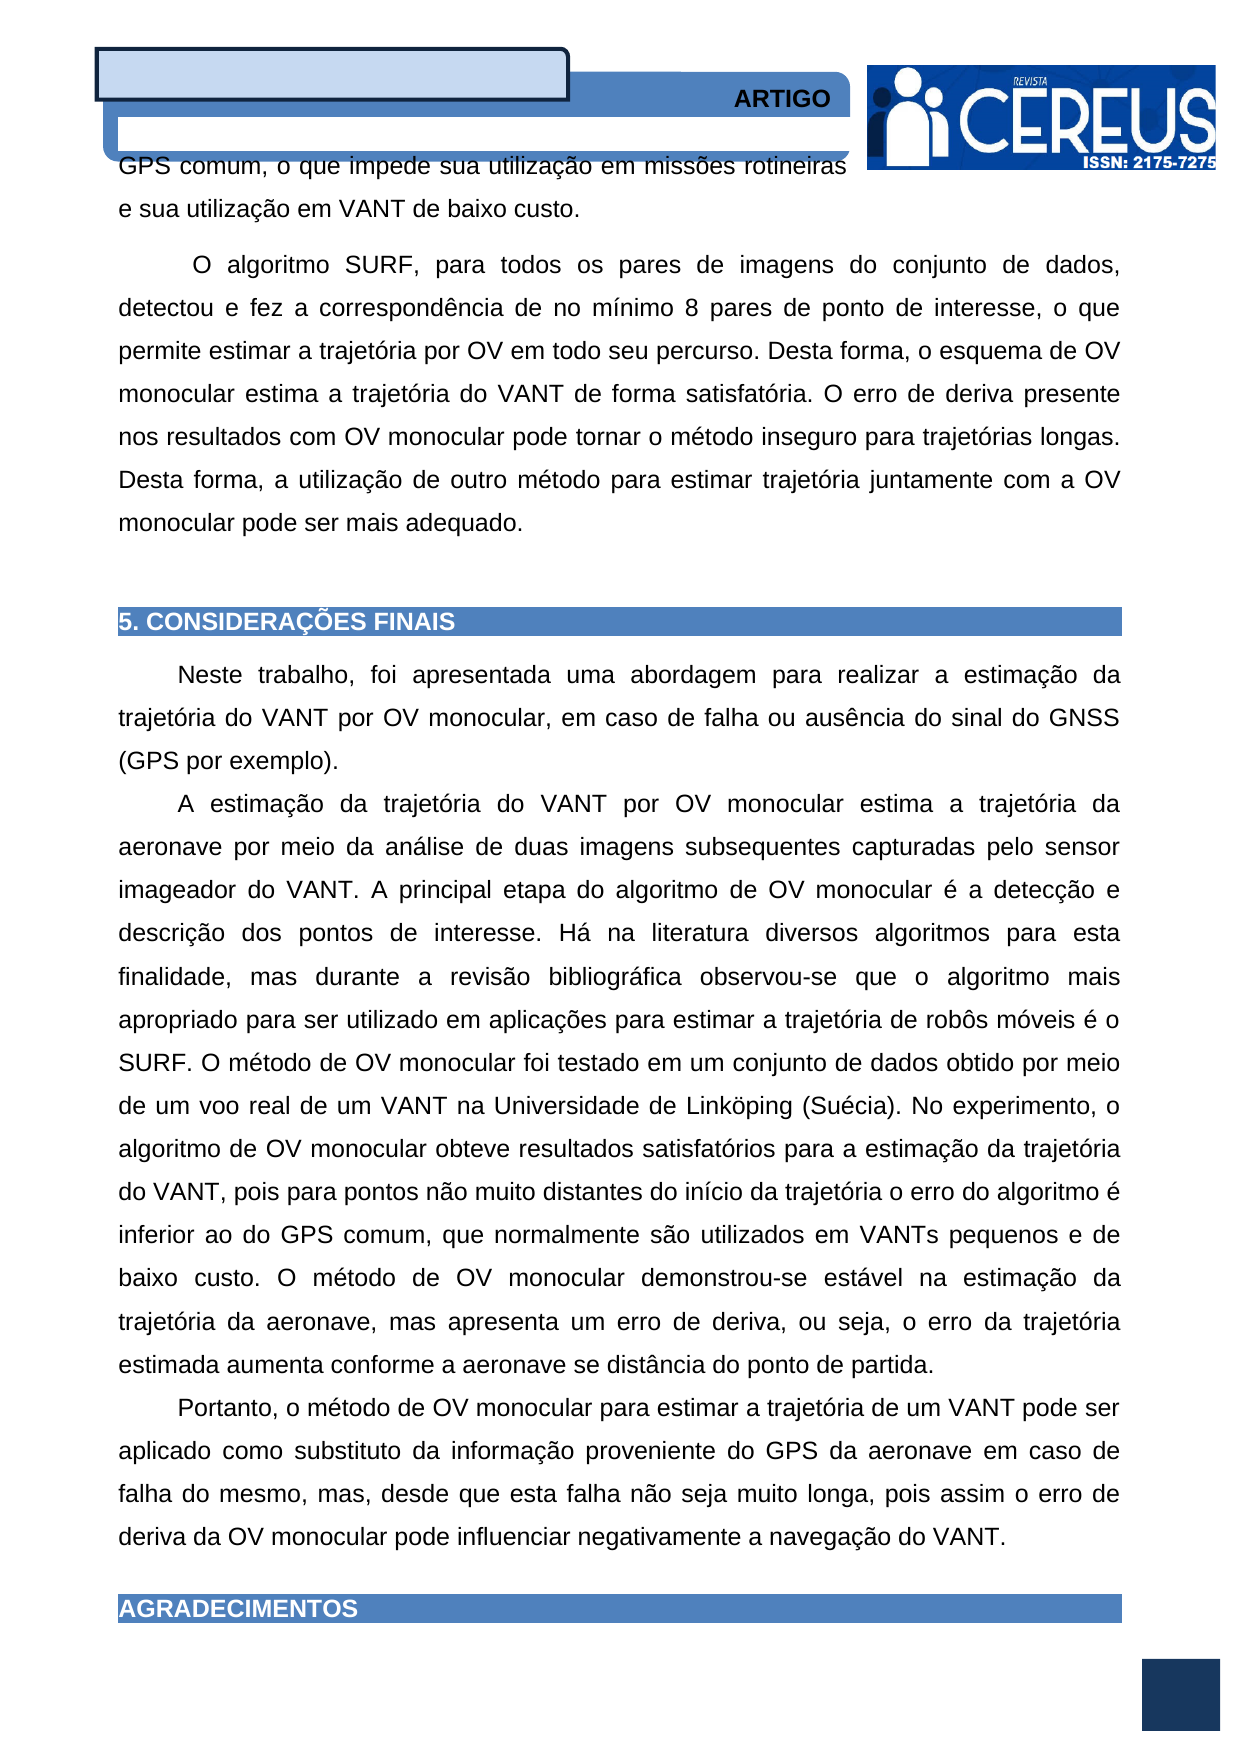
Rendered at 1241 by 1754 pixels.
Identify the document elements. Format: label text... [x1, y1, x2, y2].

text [118, 151, 1122, 223]
text O algoritmo SURF, para todos os pares de imagens do conjunto de dados, detectou e fez a correspondência de no mínimo 8 pares de ponto de interesse, o que permite estimar a trajetória por OV em todo seu percurso. Desta forma, o esquema de OV monocular estima a trajetória do VANT de forma satisfatória. O erro de deriva presente nos resultados com OV monocular pode tornar o método inseguro para trajetórias longas. Desta forma, a utilização de outro método para estimar trajetória juntamente com a OV monocular pode ser mais adequado. [118, 249, 1122, 537]
picture [865, 65, 1216, 168]
text Portanto, o método de OV monocular para estimar a trajetória de um VANT pode ser aplicado como substituto da informação proveniente do GPS da aeronave em caso de falha do mesmo, mas, desde que esta falha não seja muito longa, pois assim o erro de deriva da OV monocular pode influenciar negativamente a navegação do VANT. [118, 1393, 1122, 1551]
text 5. CONSIDERAÇÕES FINAIS [118, 607, 1122, 636]
text Neste trabalho, foi apresentada uma abordagem para realizar a estimação da trajetória do VANT por OV monocular, em caso de falha ou ausência do sinal do GNSS (GPS por exemplo). [118, 660, 1122, 775]
text AGRADECIMENTOS [118, 1594, 1122, 1623]
text A estimação da trajetória do VANT por OV monocular estima a trajetória da aeronave por meio da análise de duas imagens subsequentes capturadas pelo sensor imageador do VANT. A principal etapa do algoritmo de OV monocular é a detecção e descrição dos pontos de interesse. Há na literatura diversos algoritmos para esta finalidade, mas durante a revisão bibliográfica observou-se que o algoritmo mais apropriado para ser utilizado em aplicações para estimar a trajetória de robôs móveis é o SURF. O método de OV monocular foi testado em um conjunto de dados obtido por meio de um voo real de um VANT na Universidade de Linköping (Suécia). No experimento, o algoritmo de OV monocular obteve resultados satisfatórios para a estimação da trajetória do VANT, pois para pontos não muito distantes do início da trajetória o erro do algoritmo é inferior ao do GPS comum, que normalmente são utilizados em VANTs pequenos e de baixo custo. O método de OV monocular demonstrou-se estável na estimação da trajetória da aeronave, mas apresenta um erro de deriva, ou seja, o erro da trajetória estimada aumenta conforme a aeronave se distância do ponto de partida. [118, 789, 1122, 1378]
